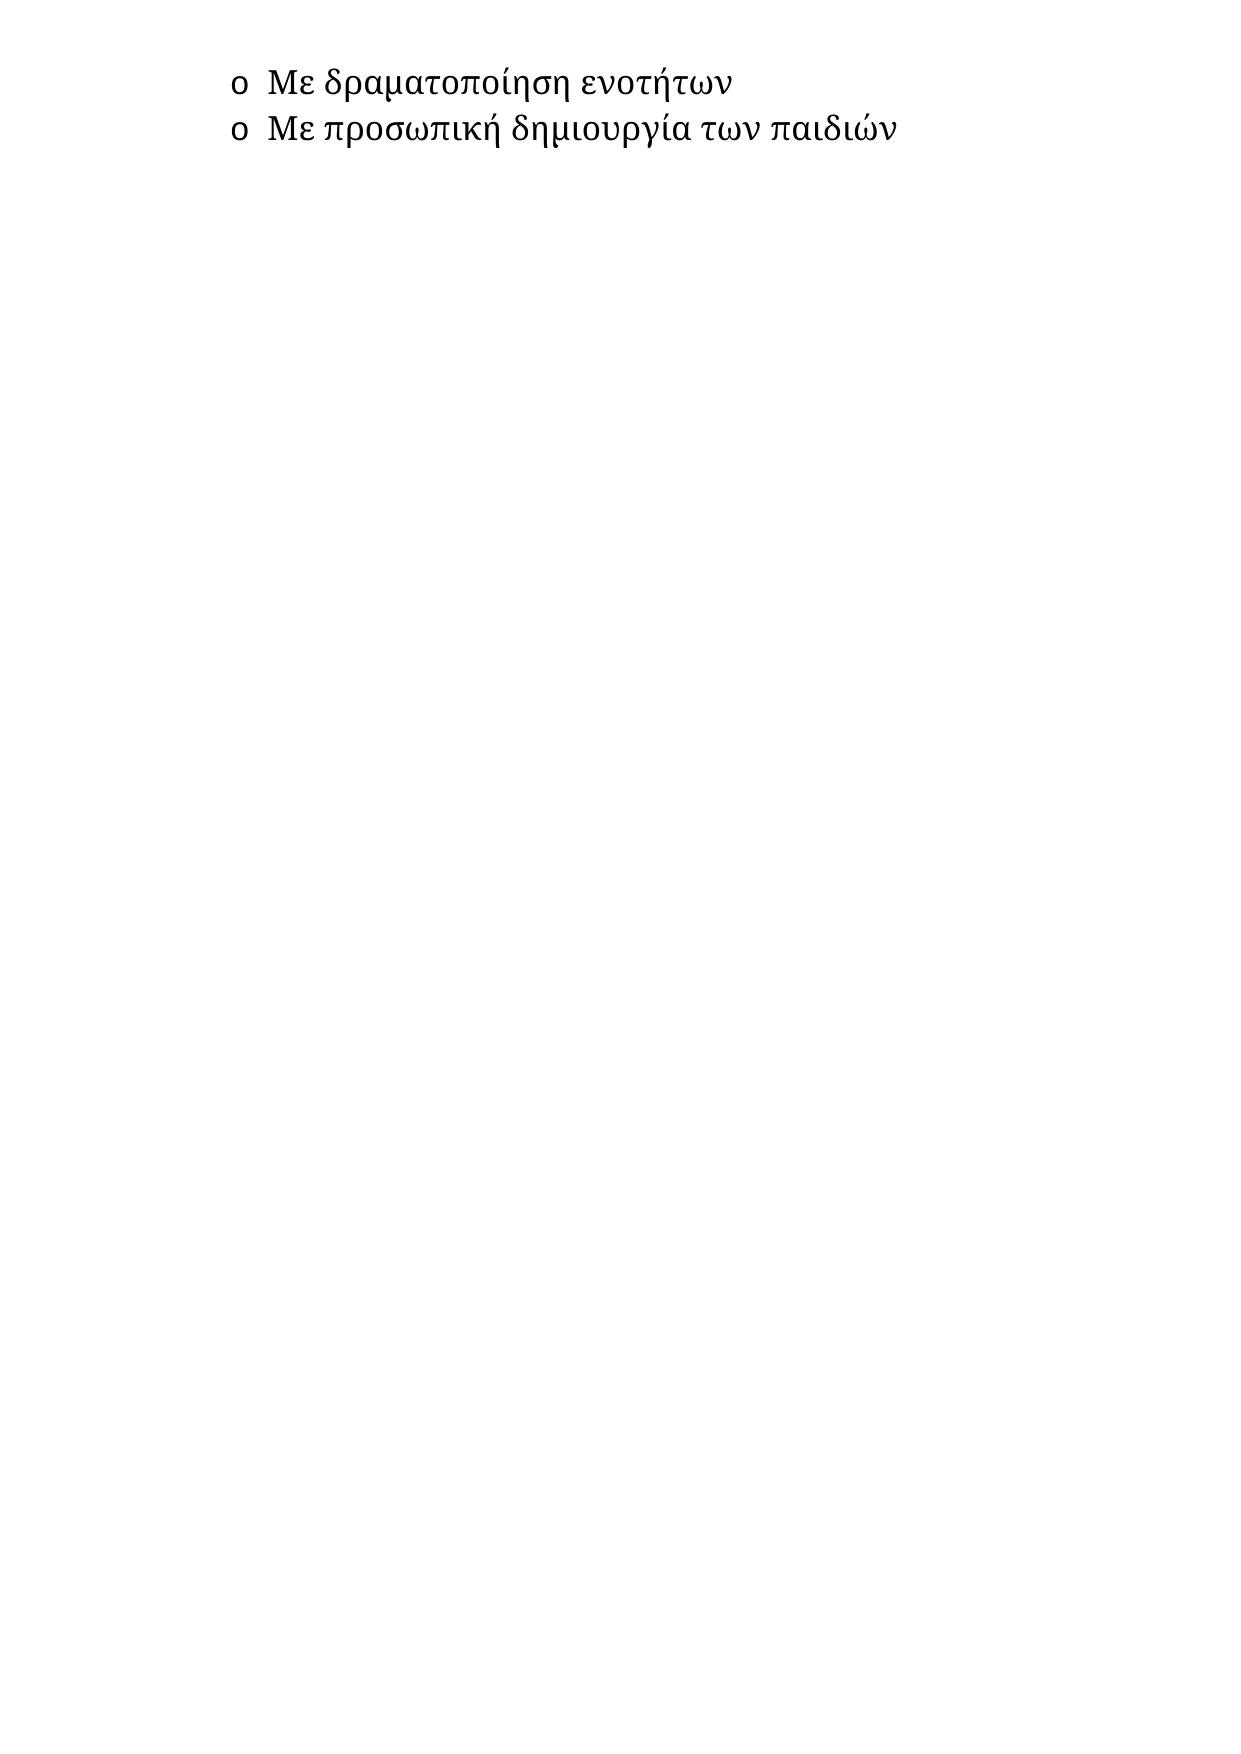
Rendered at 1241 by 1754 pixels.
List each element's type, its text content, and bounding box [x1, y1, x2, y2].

list Με προσωπική δημιουργία των παιδιών [229, 105, 1053, 151]
list Με δραματοποίηση ενοτήτων [229, 59, 1053, 105]
